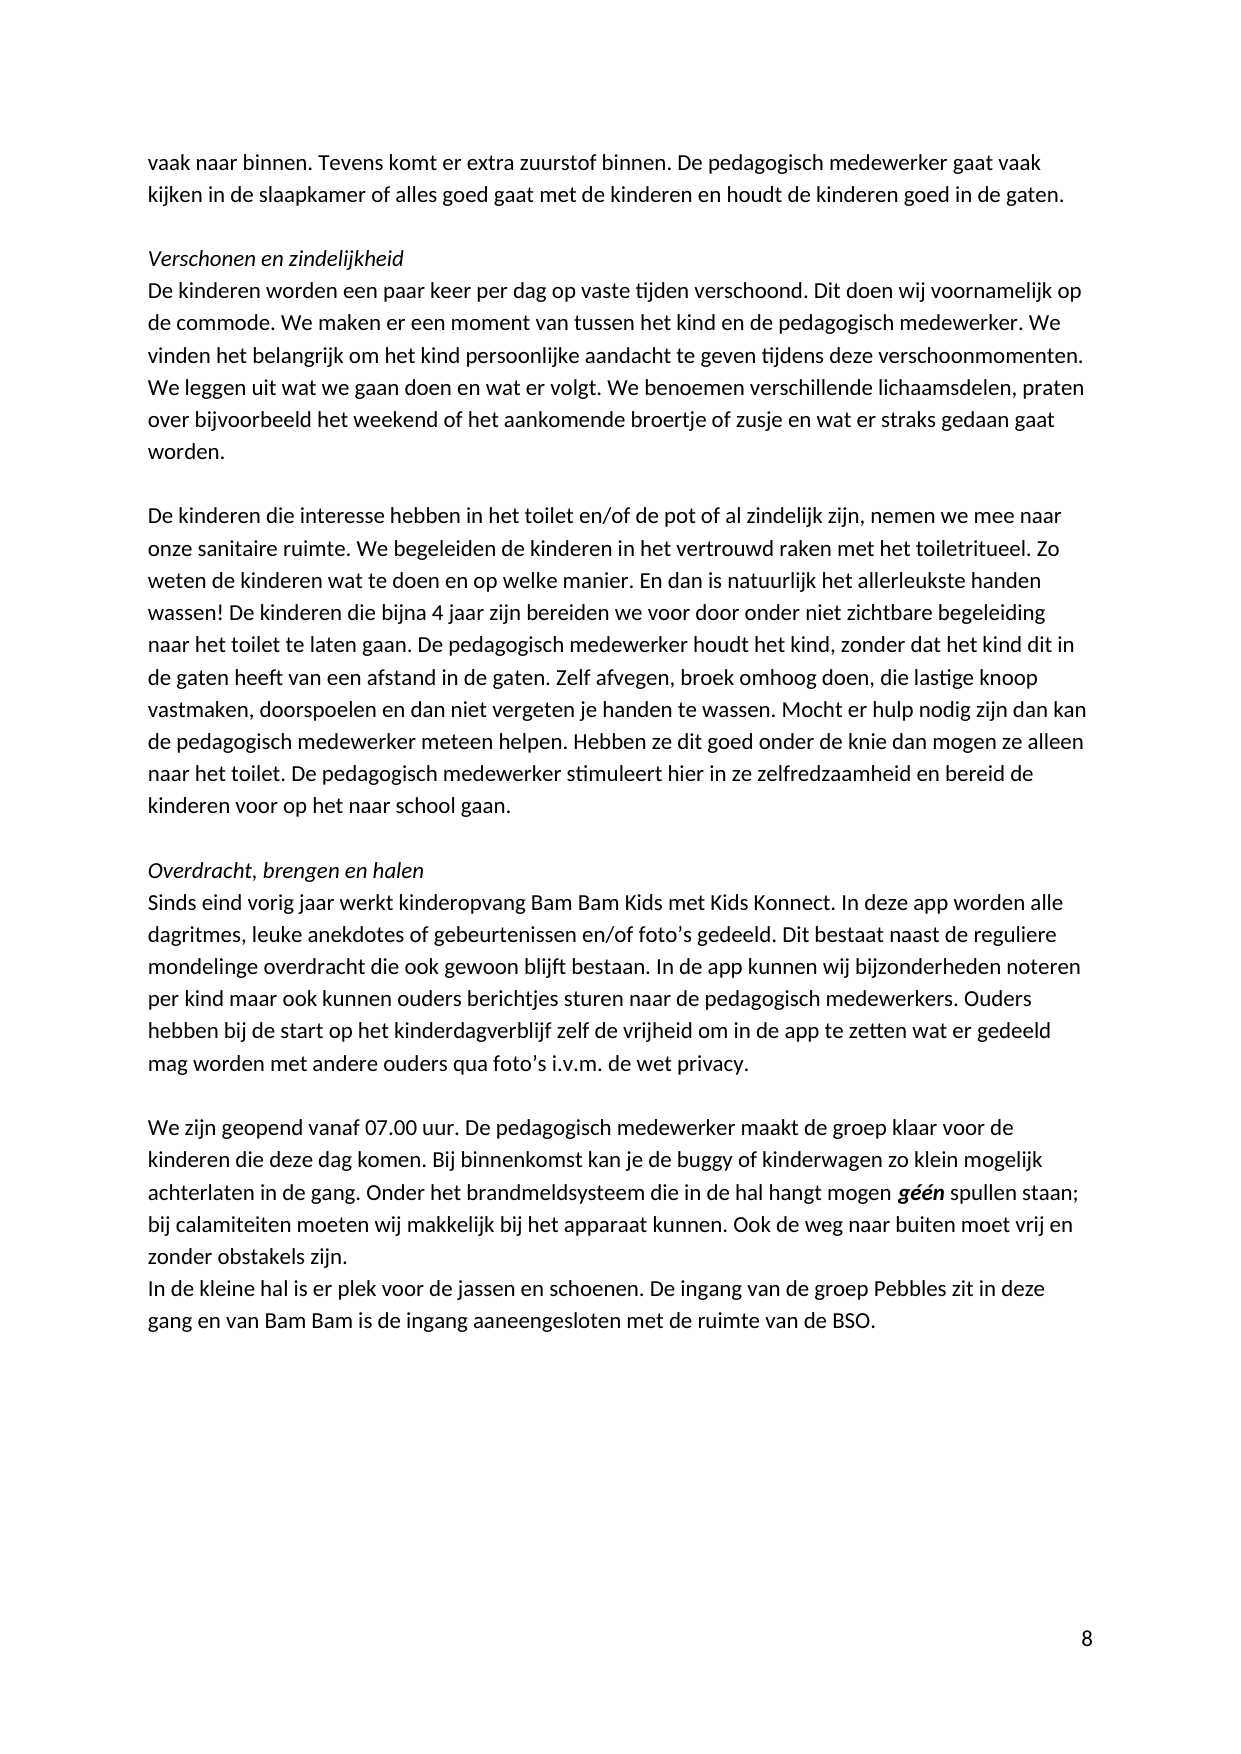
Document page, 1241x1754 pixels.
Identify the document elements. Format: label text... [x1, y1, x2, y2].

text Overdracht, brengen en halen [148, 856, 1093, 884]
text Verschonen en zindelijkheid [148, 244, 1093, 272]
text De kinderen die interesse hebben in het toilet en/of de pot of al zindelijk zijn, nemen we mee naar onze sanitaire ruimte. We begeleiden de kinderen in het vertrouwd raken met het toiletritueel. Zo weten de kinderen wat te doen en op welke manier. En dan is natuurlijk het allerleukste handen wassen! De kinderen die bijna 4 jaar zijn bereiden we voor door onder niet zichtbare begeleiding naar het toilet te laten gaan. De pedagogisch medewerker houdt het kind, zonder dat het kind dit in de gaten heeft van een afstand in de gaten. Zelf afvegen, broek omhoog doen, die lastige knoop vastmaken, doorspoelen en dan niet vergeten je handen te wassen. Mocht er hulp nodig zijn dan kan de pedagogisch medewerker meteen helpen. Hebben ze dit goed onder de knie dan mogen ze alleen naar het toilet. De pedagogisch medewerker stimuleert hier in ze zelfredzaamheid en bereid de kinderen voor op het naar school gaan. [148, 502, 1093, 819]
text In de kleine hal is er plek voor de jassen en schoenen. De ingang van de groep Pebbles zit in deze gang en van Bam Bam is de ingang aaneengesloten met de ruimte van de BSO. [148, 1274, 1093, 1334]
text De kinderen worden een paar keer per dag op vaste tijden verschoond. Dit doen wij voornamelijk op de commode. We maken er een moment van tussen het kind en de pedagogisch medewerker. We vinden het belangrijk om het kind persoonlijke aandacht te geven tijdens deze verschoonmomenten. We leggen uit wat we gaan doen en wat er volgt. We benoemen verschillende lichaamsdelen, praten over bijvoorbeeld het weekend of het aankomende broertje of zusje en wat er straks gedaan gaat worden. [148, 276, 1093, 465]
text We zijn geopend vanaf 07.00 uur. De pedagogisch medewerker maakt de groep klaar voor de kinderen die deze dag komen. Bij binnenkomst kan je de buggy of kinderwagen zo klein mogelijk achterlaten in de gang. Onder het brandmeldsysteem die in de hal hangt mogen géén spullen staan; bij calamiteiten moeten wij makkelijk bij het apparaat kunnen. Ook de weg naar buiten moet vrij en zonder obstakels zijn. [148, 1113, 1093, 1270]
text Sinds eind vorig jaar werkt kinderopvang Bam Bam Kids met Kids Konnect. In deze app worden alle dagritmes, leuke anekdotes of gebeurtenissen en/of foto’s gedeeld. Dit bestaat naast de reguliere mondelinge overdracht die ook gewoon blijft bestaan. In de app kunnen wij bijzonderheden noteren per kind maar ook kunnen ouders berichtjes sturen naar de pedagogisch medewerkers. Ouders hebben bij de start op het kinderdagverblijf zelf de vrijheid om in de app te zetten wat er gedeeld mag worden met andere ouders qua foto’s i.v.m. de wet privacy. [148, 888, 1093, 1077]
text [148, 148, 1093, 208]
